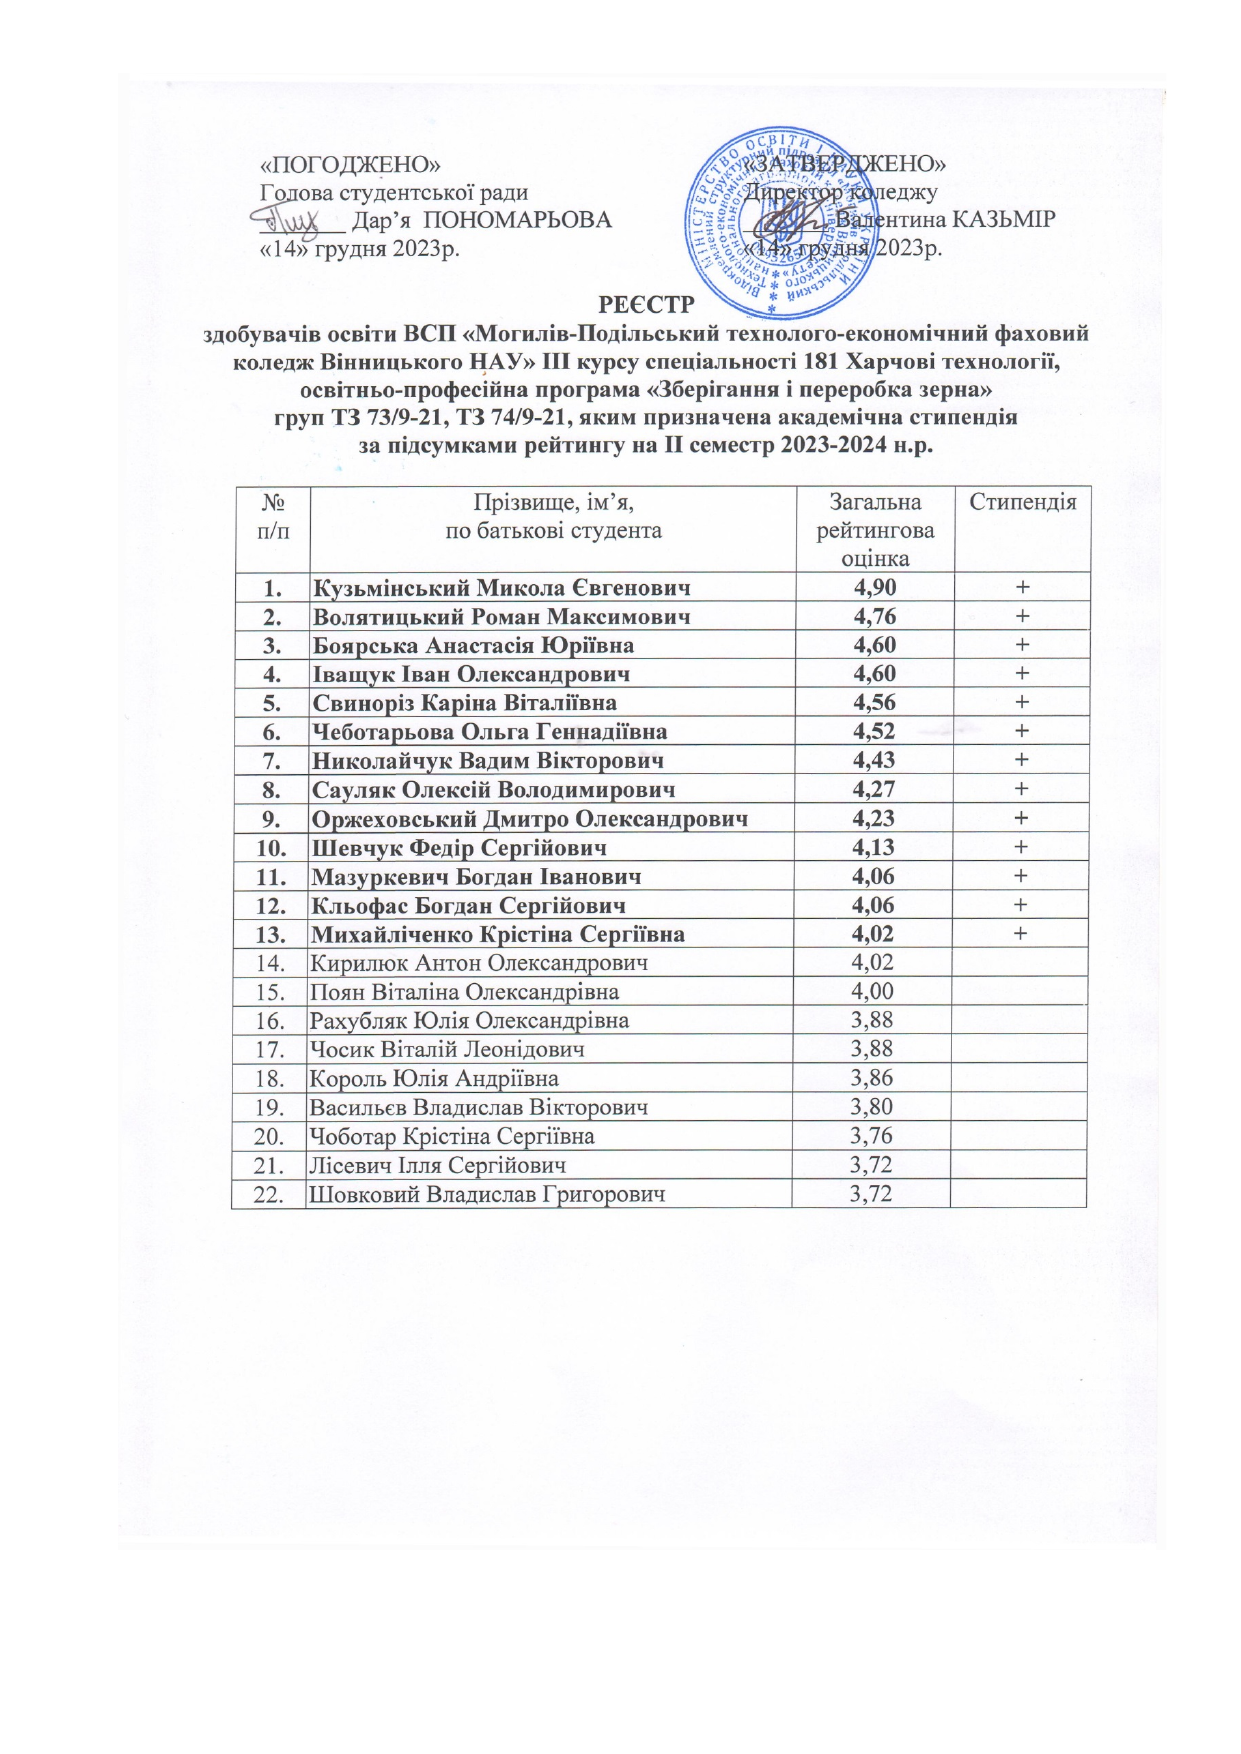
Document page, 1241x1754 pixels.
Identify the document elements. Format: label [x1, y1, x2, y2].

picture [118, 73, 1167, 1550]
